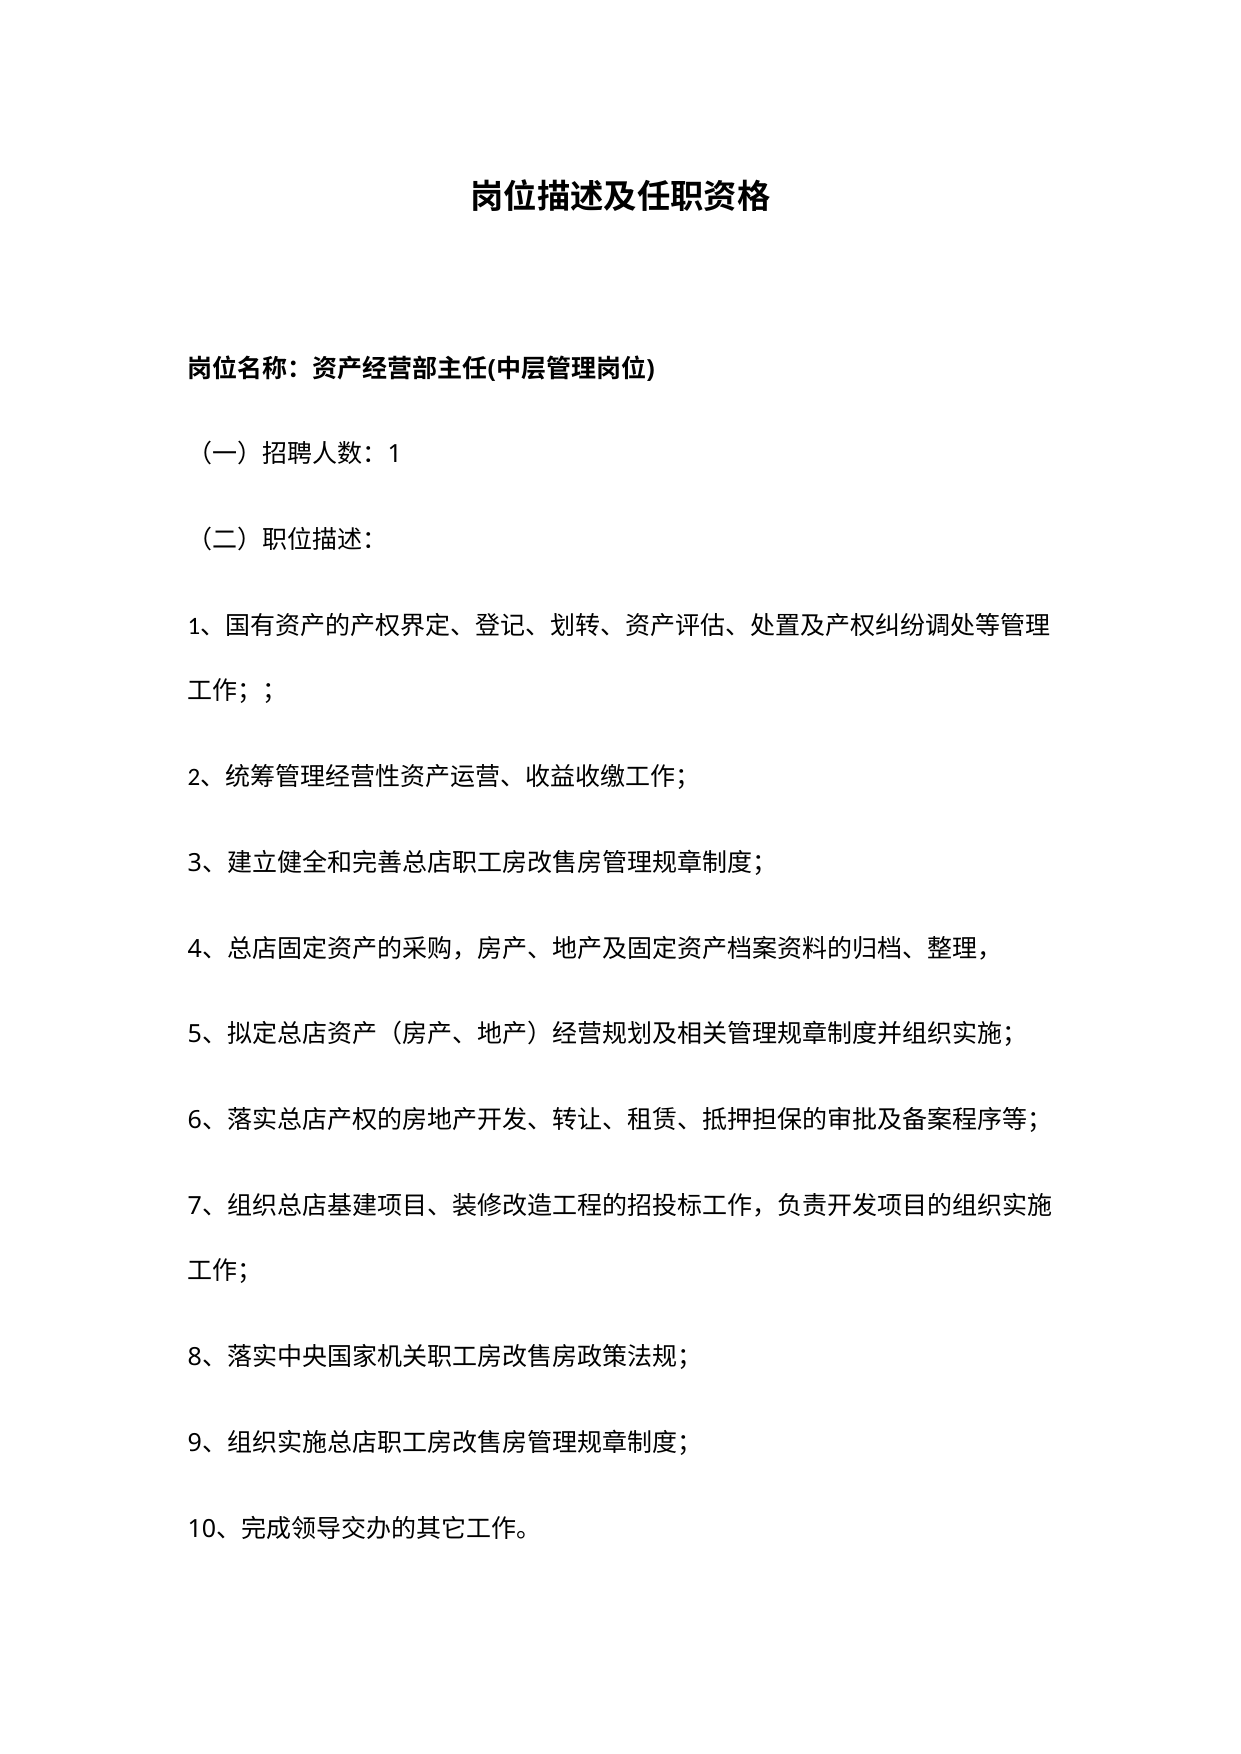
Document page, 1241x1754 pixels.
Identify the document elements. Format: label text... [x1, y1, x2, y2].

text 9、组织实施总店职工房改售房管理规章制度； [187, 1408, 1053, 1473]
text （二）职位描述： [187, 505, 1053, 570]
text 3、建立健全和完善总店职工房改售房管理规章制度； [187, 828, 1053, 893]
text 岗位描述及任职资格 [187, 162, 1053, 227]
text 2、统筹管理经营性资产运营、收益收缴工作； [187, 742, 1053, 807]
text （一）招聘人数：1 [187, 419, 1053, 484]
text 5、拟定总店资产（房产、地产）经营规划及相关管理规章制度并组织实施； [187, 999, 1053, 1064]
text 8、落实中央国家机关职工房改售房政策法规； [187, 1322, 1053, 1387]
text 10、完成领导交办的其它工作。 [187, 1494, 1053, 1559]
text 6、落实总店产权的房地产开发、转让、租赁、抵押担保的审批及备案程序等； [187, 1085, 1053, 1150]
text 7、组织总店基建项目、装修改造工程的招投标工作，负责开发项目的组织实施工作； [187, 1171, 1053, 1301]
text 1、国有资产的产权界定、登记、划转、资产评估、处置及产权纠纷调处等管理工作；； [187, 591, 1053, 721]
text 岗位名称：资产经营部主任(中层管理岗位) [187, 334, 1053, 399]
text 4、总店固定资产的采购，房产、地产及固定资产档案资料的归档、整理， [187, 914, 1053, 979]
